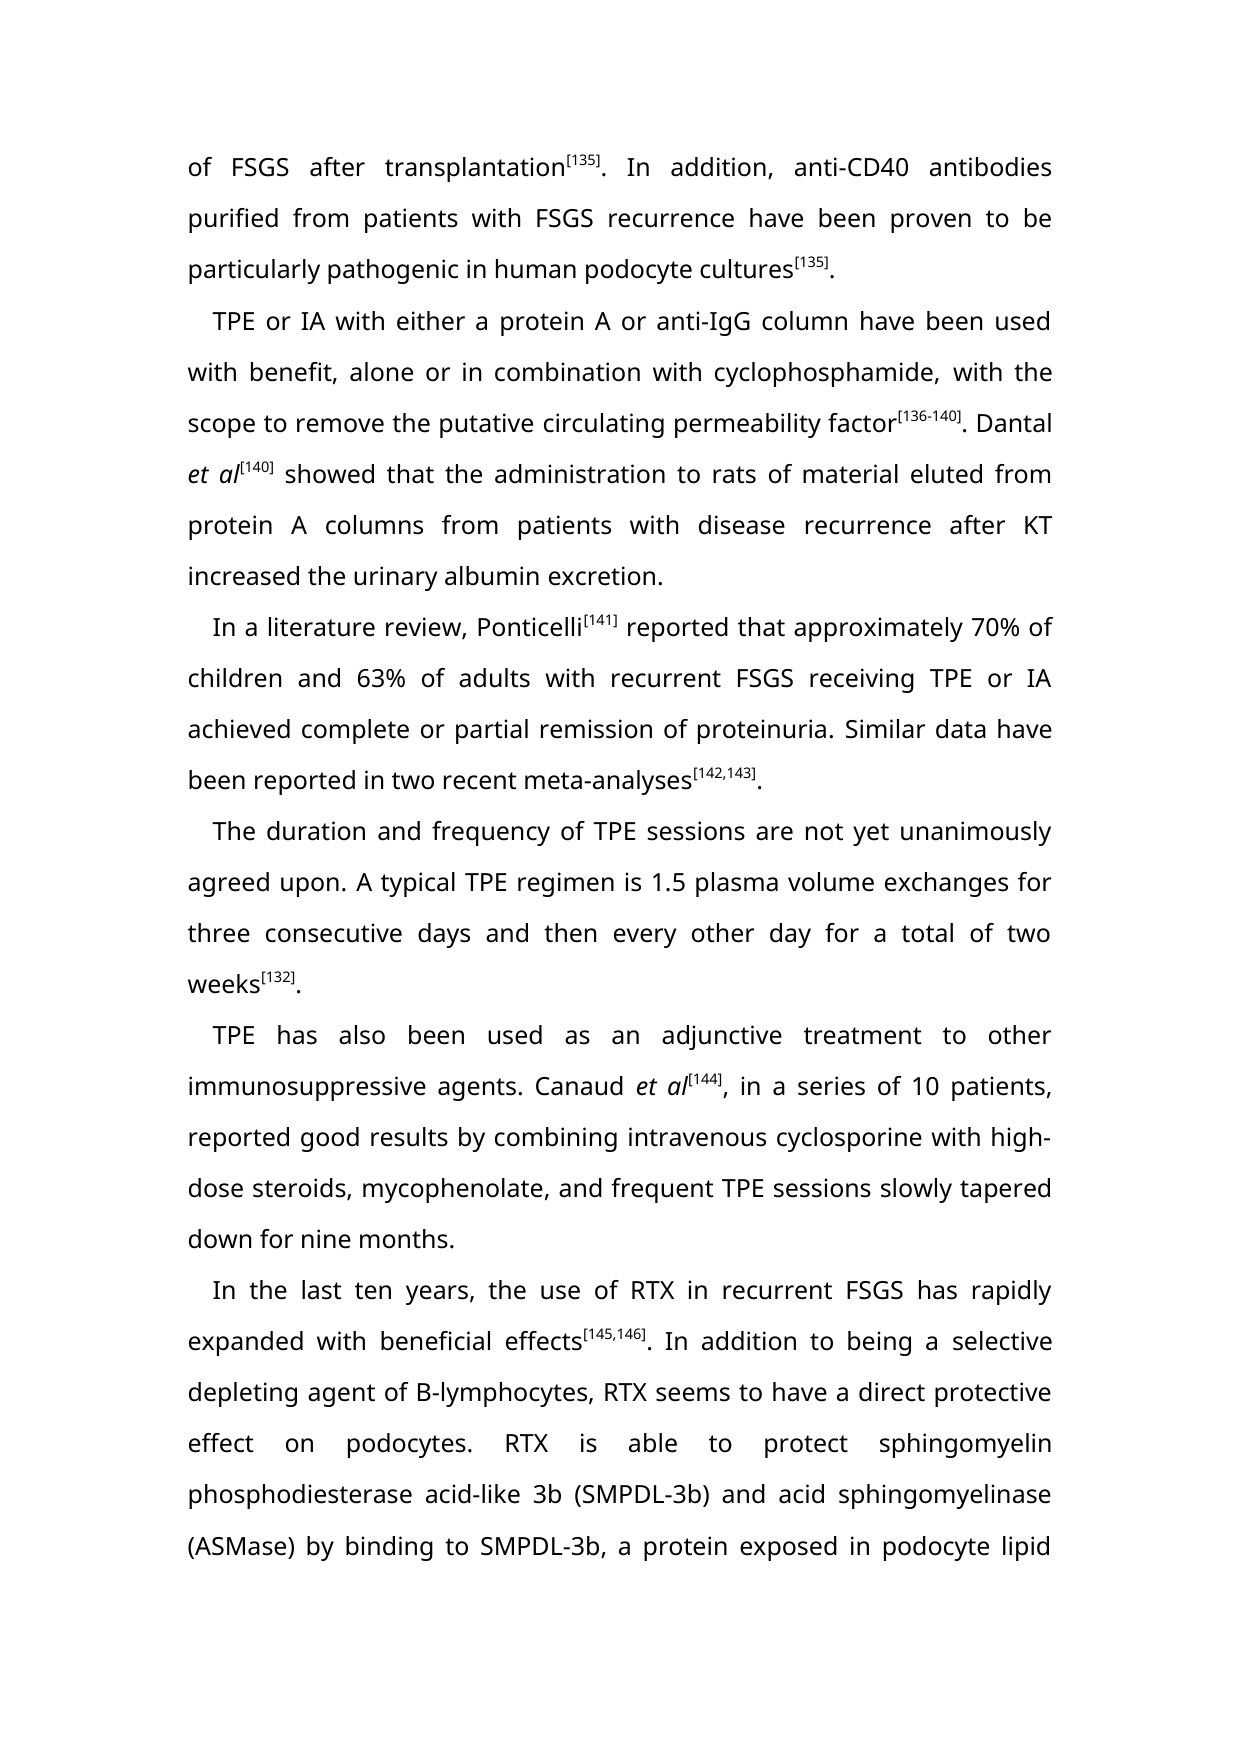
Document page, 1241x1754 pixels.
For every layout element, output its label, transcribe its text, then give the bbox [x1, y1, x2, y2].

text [187, 150, 1053, 286]
text TPE has also been used as an adjunctive treatment to other immunosuppressive agents. Canaud et al[144], in a series of 10 patients, reported good results by combining intravenous cyclosporine with high-dose steroids, mycophenolate, and frequent TPE sessions slowly tapered down for nine months. [187, 1018, 1053, 1256]
text The duration and frequency of TPE sessions are not yet unanimously agreed upon. A typical TPE regimen is 1.5 plasma volume exchanges for three consecutive days and then every other day for a total of two weeks[132]. [187, 813, 1053, 929]
text TPE or IA with either a protein A or anti-IgG column have been used with benefit, alone or in combination with cyclophosphamide, with the scope to remove the putative circulating permeability factor[136-140]. Dantal et al[140] showed that the administration to rats of material eluted from protein A columns from patients with disease recurrence after KT increased the urinary albumin excretion. [187, 303, 1053, 592]
text In a literature review, Ponticelli[141] reported that approximately 70% of children and 63% of adults with recurrent FSGS receiving TPE or IA achieved complete or partial remission of proteinuria. Similar data have been reported in two recent meta-analyses[142,143]. [187, 609, 1053, 797]
text The duration and frequency of TPE sessions are not yet unanimously agreed upon. A typical TPE regimen is 1.5 plasma volume exchanges for three consecutive days and then every other day for a total of two weeks[132]. [187, 930, 1053, 1001]
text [187, 1273, 1053, 1562]
